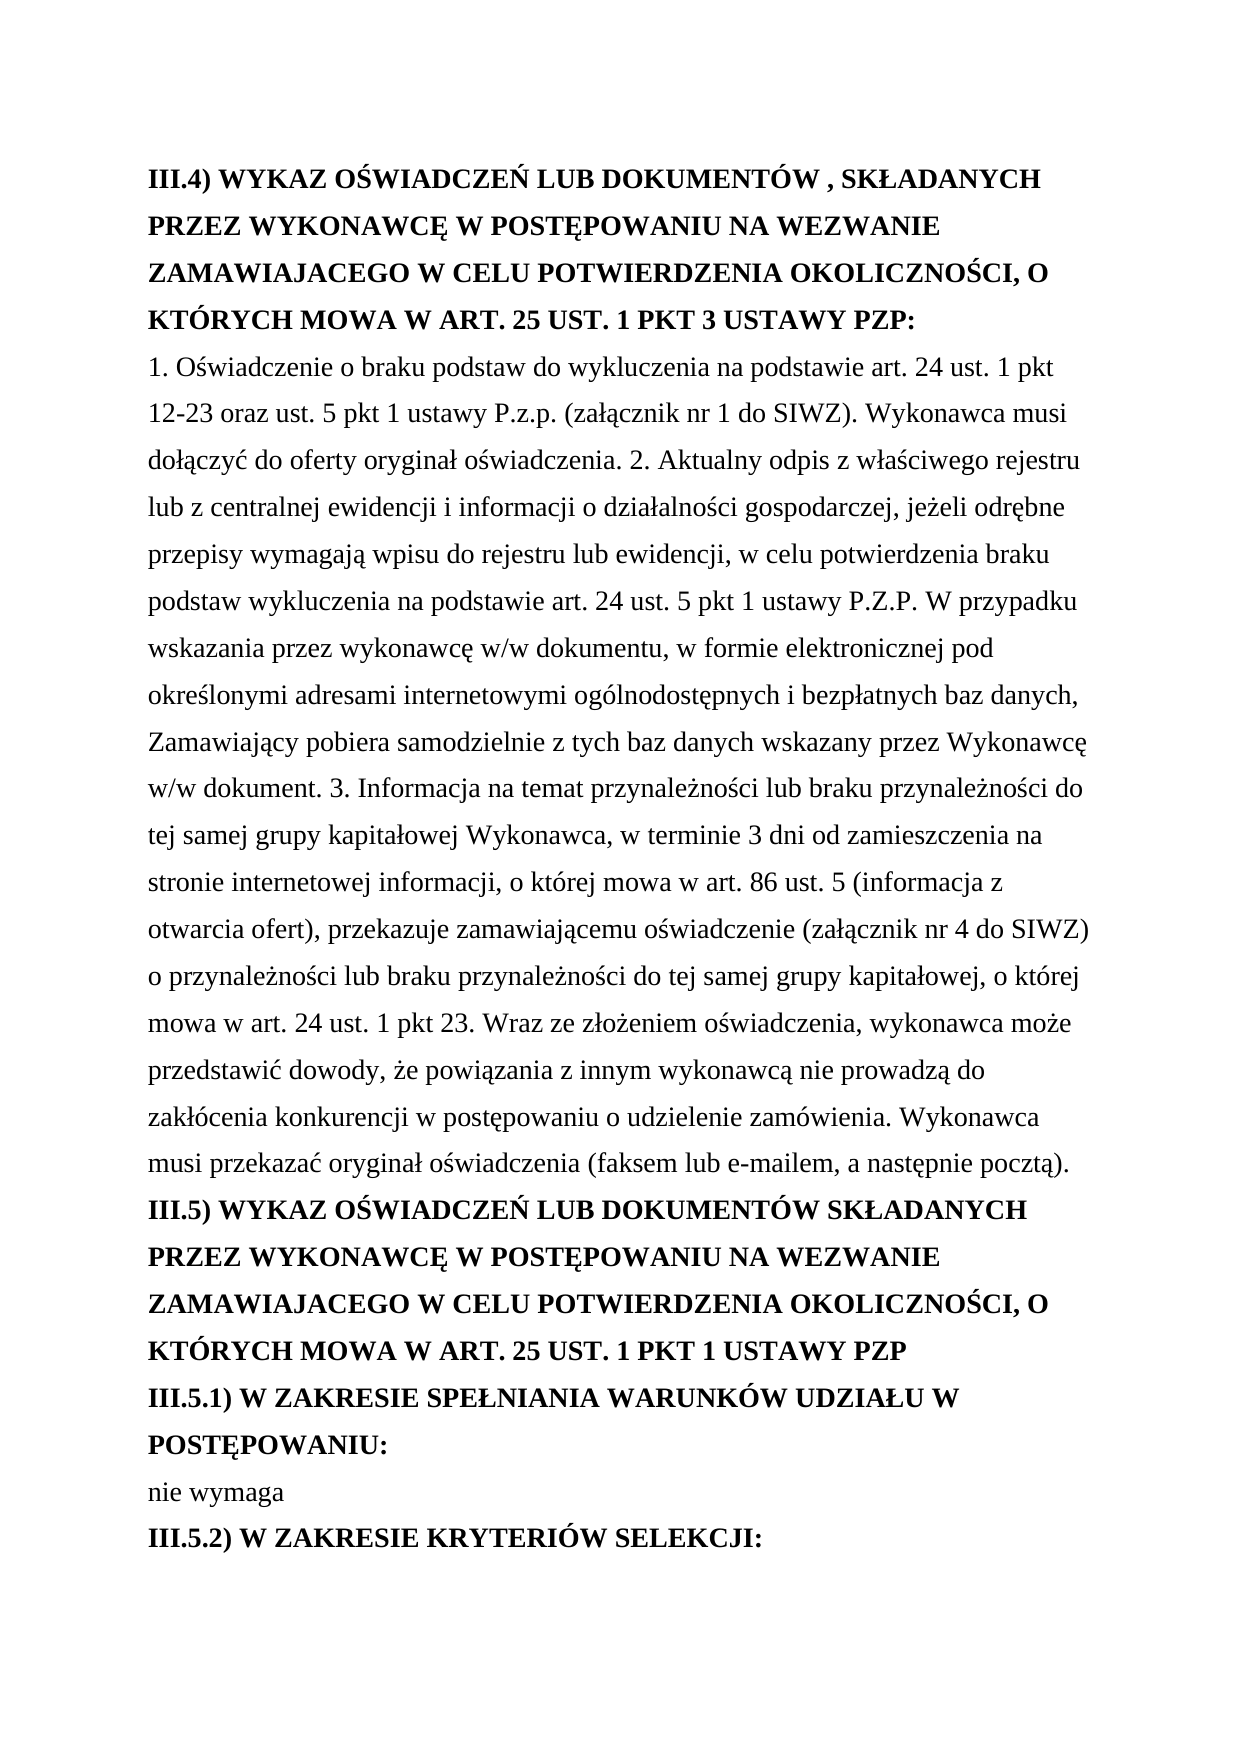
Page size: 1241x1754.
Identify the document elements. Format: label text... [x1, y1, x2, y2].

text III.4) WYKAZ OŚWIADCZEŃ LUB DOKUMENTÓW , SKŁADANYCH PRZEZ WYKONAWCĘ W POSTĘPOWANIU NA WEZWANIE ZAMAWIAJACEGO W CELU POTWIERDZENIA OKOLICZNOŚCI, O KTÓRYCH MOWA W ART. 25 UST. 1 PKT 3 USTAWY PZP: [148, 148, 1093, 335]
text III.5) WYKAZ OŚWIADCZEŃ LUB DOKUMENTÓW SKŁADANYCH PRZEZ WYKONAWCĘ W POSTĘPOWANIU NA WEZWANIE ZAMAWIAJACEGO W CELU POTWIERDZENIA OKOLICZNOŚCI, O KTÓRYCH MOWA W ART. 25 UST. 1 PKT 1 USTAWY PZP [148, 1179, 1093, 1366]
text 1. Oświadczenie o braku podstaw do wykluczenia na podstawie art. 24 ust. 1 pkt 12-23 oraz ust. 5 pkt 1 ustawy P.z.p. (załącznik nr 1 do SIWZ). Wykonawca musi dołączyć do oferty oryginał oświadczenia. 2. Aktualny odpis z właściwego rejestru lub z centralnej ewidencji i informacji o działalności gospodarczej, jeżeli odrębne przepisy wymagają wpisu do rejestru lub ewidencji, w celu potwierdzenia braku podstaw wykluczenia na podstawie art. 24 ust. 5 pkt 1 ustawy P.Z.P. W przypadku wskazania przez wykonawcę w/w dokumentu, w formie elektronicznej pod określonymi adresami internetowymi ogólnodostępnych i bezpłatnych baz danych, Zamawiający pobiera samodzielnie z tych baz danych wskazany przez Wykonawcę w/w dokument. 3. Informacja na temat przynależności lub braku przynależności do tej samej grupy kapitałowej Wykonawca, w terminie 3 dni od zamieszczenia na stronie internetowej informacji, o której mowa w art. 86 ust. 5 (informacja z otwarcia ofert), przekazuje zamawiającemu oświadczenie (załącznik nr 4 do SIWZ) o przynależności lub braku przynależności do tej samej grupy kapitałowej, o której mowa w art. 24 ust. 1 pkt 23. Wraz ze złożeniem oświadczenia, wykonawca może przedstawić dowody, że powiązania z innym wykonawcą nie prowadzą do zakłócenia konkurencji w postępowaniu o udzielenie zamówienia. Wykonawca musi przekazać oryginał oświadczenia (faksem lub e-mailem, a następnie pocztą). [148, 335, 1093, 1179]
text III.5.1) W ZAKRESIE SPEŁNIANIA WARUNKÓW UDZIAŁU W POSTĘPOWANIU: nie wymaga III.5.2) W ZAKRESIE KRYTERIÓW SELEKCJI: [148, 1366, 1093, 1601]
